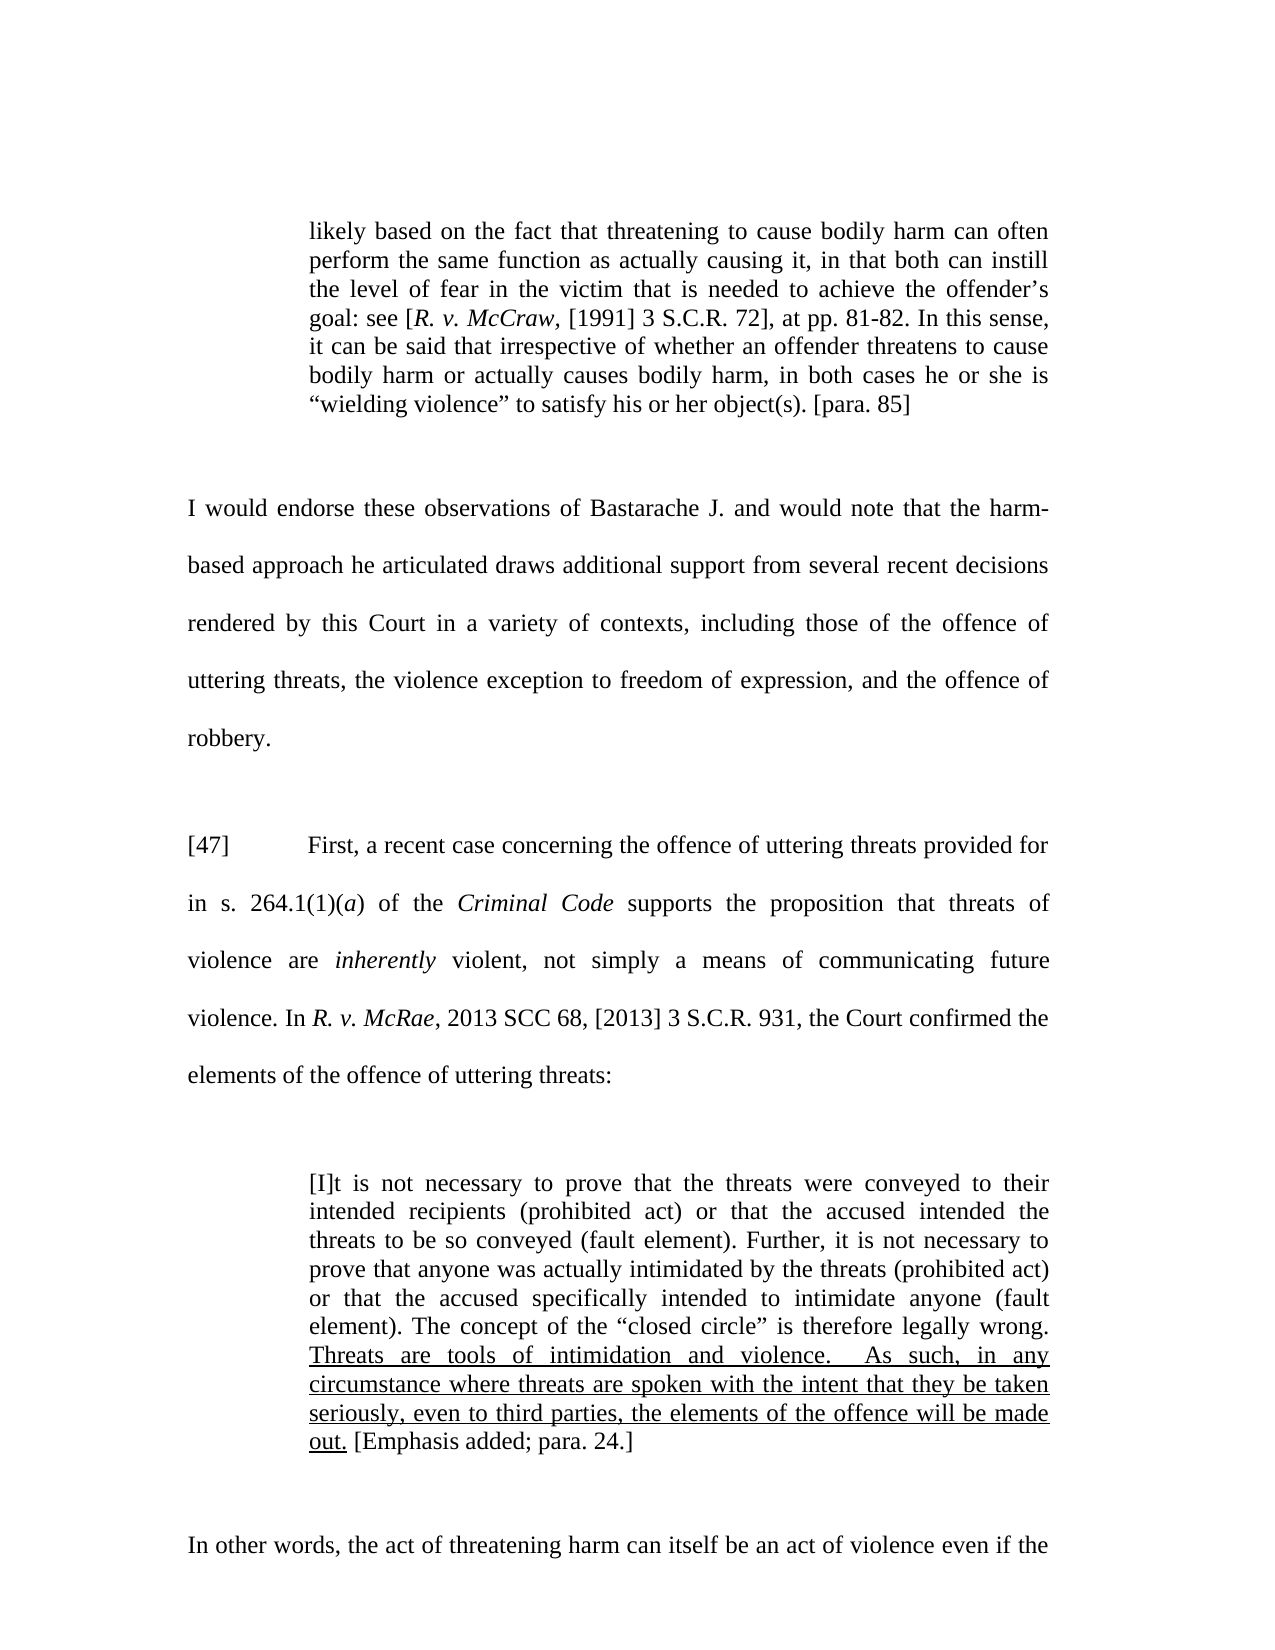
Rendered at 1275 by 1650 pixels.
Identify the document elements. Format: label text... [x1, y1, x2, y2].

text I would endorse these observations of Bastarache J. and would note that the harm-based approach he articulated draws additional support from several recent decisions rendered by this Court in a variety of contexts, including those of the offence of uttering threats, the violence exception to freedom of expression, and the offence of robbery. [187, 493, 1050, 751]
text [I]t is not necessary to prove that the threats were conveyed to their intended recipients (prohibited act) or that the accused intended the threats to be so conveyed (fault element). Further, it is not necessary to prove that anyone was actually intimidated by the threats (prohibited act) or that the accused specifically intended to intimidate anyone (fault element). The concept of the “closed circle” is therefore legally wrong. Threats are tools of intimidation and violence. As such, in any circumstance where threats are spoken with the intent that they be taken seriously, even to third parties, the elements of the offence will be made out. [Emphasis added; para. 24.] [309, 1168, 1050, 1365]
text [309, 216, 1050, 418]
text First, a recent case concerning the offence of uttering threats provided for in s. 264.1(1)(a) of the Criminal Code supports the proposition that threats of violence are inherently violent, not simply a means of communicating future violence. In R. v. McRae, 2013 SCC 68, [2013] 3 S.C.R. 931, the Court confirmed the elements of the offence of uttering threats: [187, 830, 1050, 1089]
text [187, 1530, 1050, 1559]
